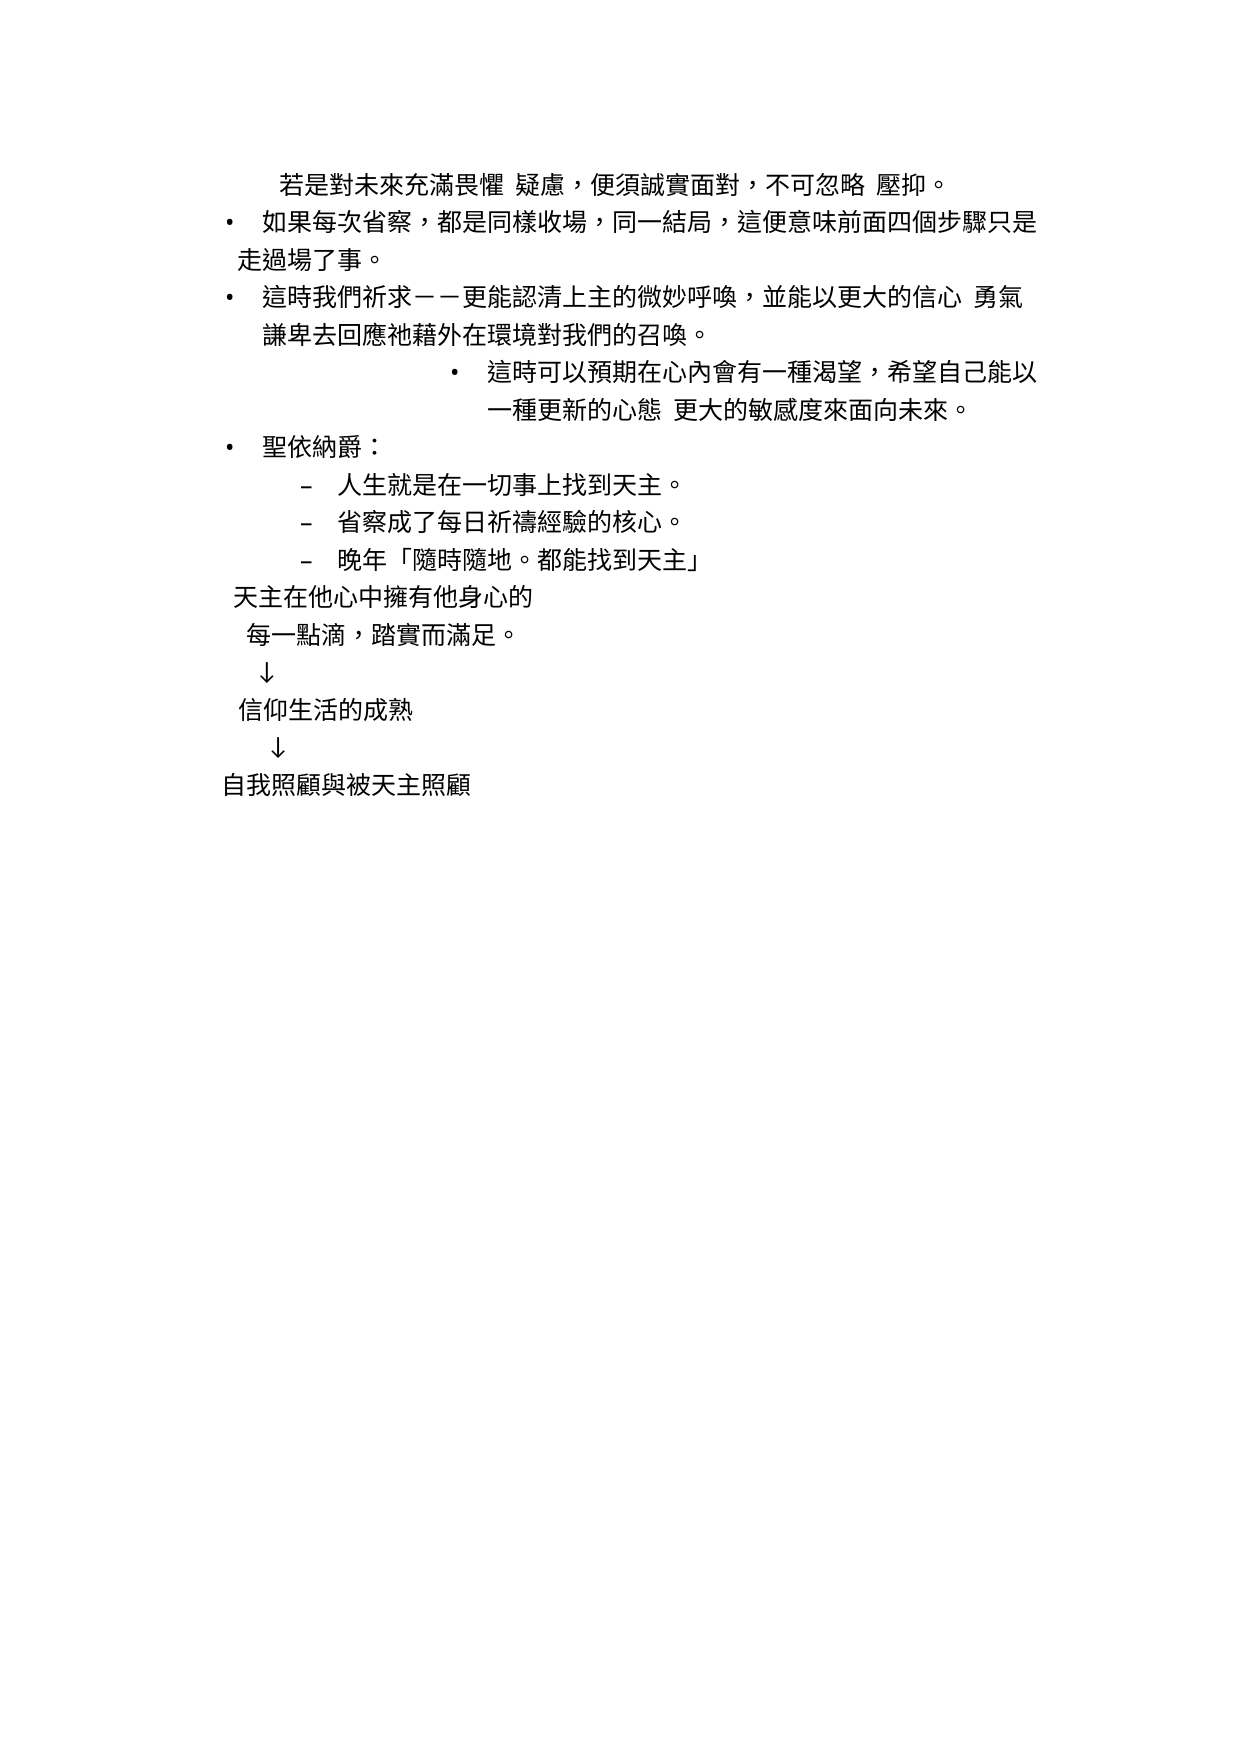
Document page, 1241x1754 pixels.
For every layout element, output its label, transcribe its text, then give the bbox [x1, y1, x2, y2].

list 這時我們祈求－－更能認清上主的微妙呼喚，並能以更大的信心 勇氣 謙卑去回應祂藉外在環境對我們的召喚。 [225, 277, 1053, 352]
text ↓ [187, 652, 1053, 689]
text 每一點滴，踏實而滿足。 [187, 614, 1053, 652]
list 如果每次省察，都是同樣收場，同一結局，這便意味前面四個步驟只是 [225, 202, 1053, 239]
text 走過場了事。 [187, 239, 1053, 277]
list 省察成了每日祈禱經驗的核心。 [300, 502, 1053, 539]
list 人生就是在一切事上找到天主。 [300, 464, 1053, 502]
list 這時可以預期在心內會有一種渴望，希望自己能以一種更新的心態 更大的敏感度來面向未來。 [450, 352, 1053, 427]
text 天主在他心中擁有他身心的 [187, 577, 1053, 614]
text 自我照顧與被天主照顧 [187, 764, 1053, 802]
list 聖依納爵： [225, 427, 1053, 464]
list 晚年「隨時隨地。都能找到天主」 [300, 539, 1053, 577]
text 信仰生活的成熟 [187, 689, 1053, 727]
text 若是對未來充滿畏懼 疑慮，便須誠實面對，不可忽略 壓抑。 [187, 164, 1053, 202]
text ↓ [187, 727, 1053, 764]
